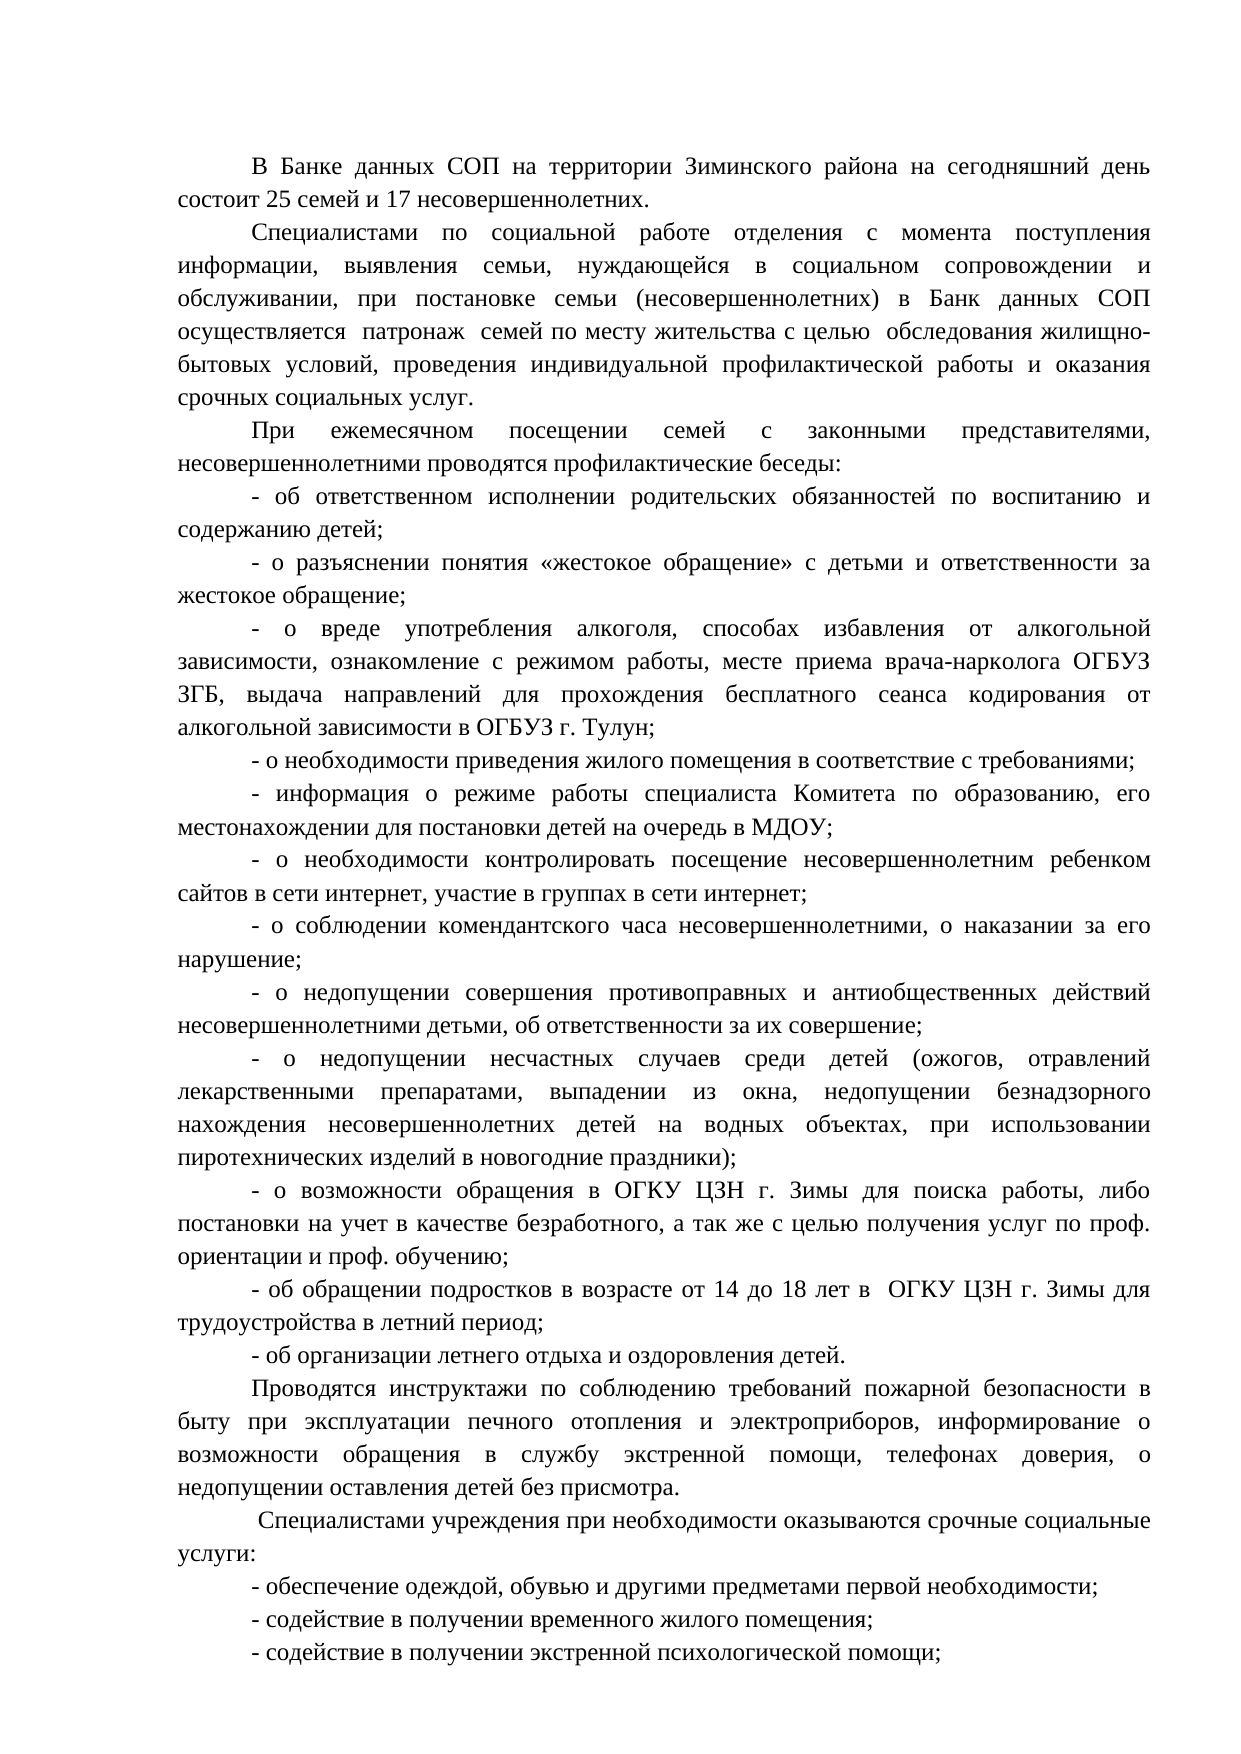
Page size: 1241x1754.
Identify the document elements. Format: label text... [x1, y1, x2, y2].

text - о вреде употребления алкоголя, способах избавления от алкогольной зависимости, ознакомление с режимом работы, месте приема врача-нарколога ОГБУЗ ЗГБ, выдача направлений для прохождения бесплатного сеанса кодирования от алкогольной зависимости в ОГБУЗ г. Тулун; [177, 613, 1152, 741]
text - о разъяснении понятия «жестокое обращение» с детьми и ответственности за жестокое обращение; [177, 547, 1152, 609]
text - о недопущении совершения противоправных и антиобщественных действий несовершеннолетними детьми, об ответственности за их совершение; [177, 977, 1152, 1038]
text - содействие в получении экстренной психологической помощи; [177, 1637, 1152, 1666]
text - о соблюдении комендантского часа несовершеннолетними, о наказании за его нарушение; [177, 911, 1152, 972]
text - о необходимости контролировать посещение несовершеннолетним ребенком сайтов в сети интернет, участие в группах в сети интернет; [177, 844, 1152, 906]
text Проводятся инструктажи по соблюдению требований пожарной безопасности в быту при эксплуатации печного отопления и электроприборов, информирование о возможности обращения в службу экстренной помощи, телефонах доверия, о недопущении оставления детей без присмотра. [177, 1373, 1152, 1501]
text - об обращении подростков в возрасте от 14 до 18 лет в ОГКУ ЦЗН г. Зимы для трудоустройства в летний период; [177, 1274, 1152, 1336]
text - об ответственном исполнении родительских обязанностей по воспитанию и содержанию детей; [177, 481, 1152, 543]
text - о недопущении несчастных случаев среди детей (ожогов, отравлений лекарственными препаратами, выпадении из окна, недопущении безнадзорного нахождения несовершеннолетних детей на водных объектах, при использовании пиротехнических изделий в новогодние праздники); [177, 1043, 1152, 1171]
text - о возможности обращения в ОГКУ ЦЗН г. Зимы для поиска работы, либо постановки на учет в качестве безработного, а так же с целью получения услуг по проф. ориентации и проф. обучению; [177, 1175, 1152, 1269]
text Специалистами учреждения при необходимости оказываются срочные социальные услуги: [177, 1505, 1152, 1567]
text - информация о режиме работы специалиста Комитета по образованию, его местонахождении для постановки детей на очередь в МДОУ; [177, 778, 1152, 840]
text - о необходимости приведения жилого помещения в соответствие с требованиями; [177, 746, 1152, 774]
text - содействие в получении временного жилого помещения; [177, 1604, 1152, 1633]
text В Банке данных СОП на территории Зиминского района на сегодняшний день состоит 25 семей и 17 несовершеннолетних. [177, 151, 1152, 213]
text - об организации летнего отдыха и оздоровления детей. [177, 1340, 1152, 1369]
text - обеспечение одеждой, обувью и другими предметами первой необходимости; [177, 1571, 1152, 1600]
text Специалистами по социальной работе отделения с момента поступления информации, выявления семьи, нуждающейся в социальном сопровождении и обслуживании, при постановке семьи (несовершеннолетних) в Банк данных СОП осуществляется патронаж семей по месту жительства с целью обследования жилищно-бытовых условий, проведения индивидуальной профилактической работы и оказания срочных социальных услуг. [177, 217, 1152, 411]
text При ежемесячном посещении семей с законными представителями, несовершеннолетними проводятся профилактические беседы: [177, 415, 1152, 477]
